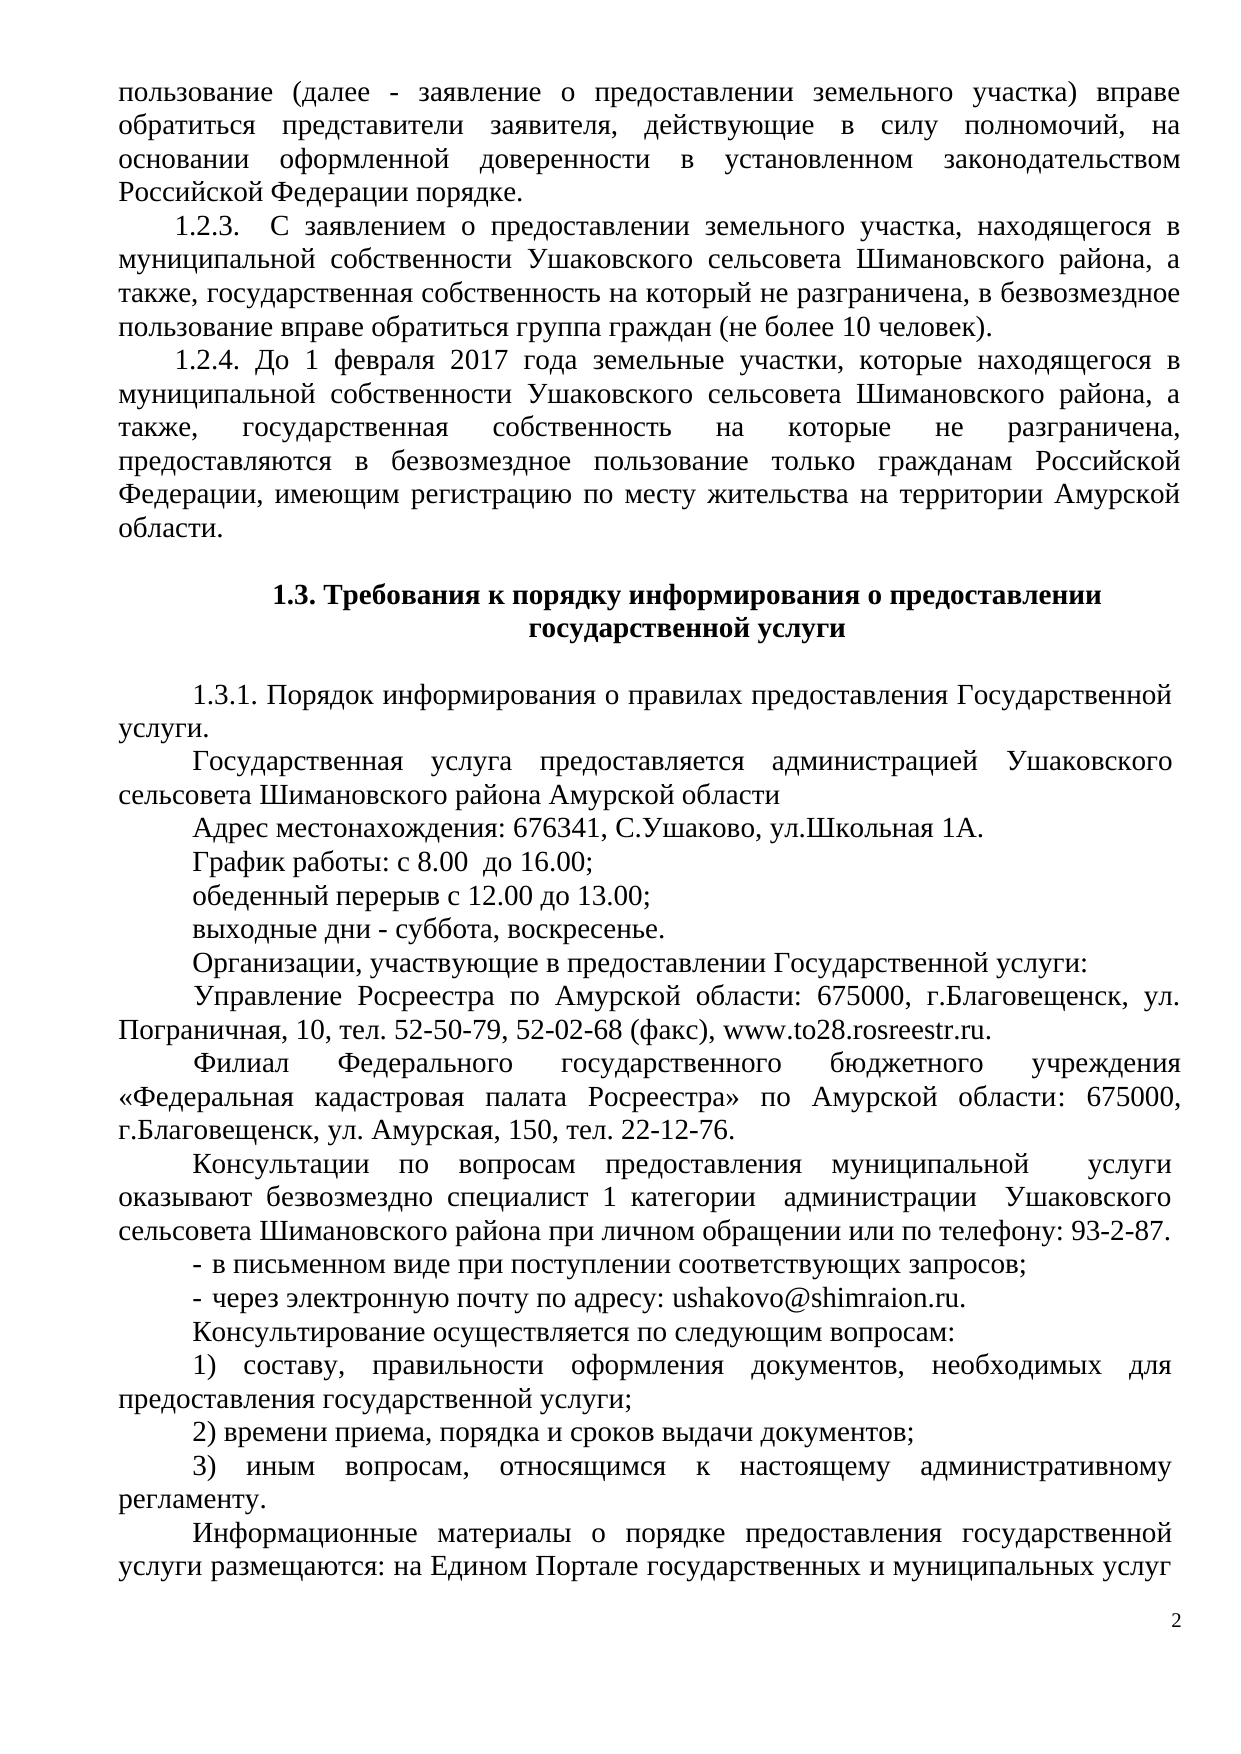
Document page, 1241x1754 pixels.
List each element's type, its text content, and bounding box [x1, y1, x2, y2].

text выходные дни - суббота, воскресенье. [118, 911, 1173, 945]
text Консультации по вопросам предоставления муниципальной услуги оказывают безвозмездно специалист 1 категории администрации Ушаковского сельсовета Шимановского района при личном обращении или по телефону: 93-2-87. [118, 1146, 1173, 1247]
text 1.2.4. До 1 февраля 2017 года земельные участки, которые находящегося в муниципальной собственности Ушаковского сельсовета Шимановского района, а также, государственная собственность на которые не разграничена, предоставляются в безвозмездное пользование только гражданам Российской Федерации, имеющим регистрацию по месту жительства на территории Амурской области. [118, 342, 1181, 543]
text Адрес местонахождения: 676341, С.Ушаково, ул.Школьная 1А. [118, 811, 1173, 844]
list в письменном виде при поступлении соответствующих запросов; [118, 1247, 1173, 1280]
list через электронную почту по адресу: ushakovo@shimraion.ru. [118, 1280, 1173, 1314]
text государственной услуги [118, 611, 1181, 644]
text 1.2.3. С заявлением о предоставлении земельного участка, находящегося в муниципальной собственности Ушаковского сельсовета Шимановского района, а также, государственная собственность на который не разграничена, в безвозмездное пользование вправе обратиться группа граждан (не более 10 человек). [118, 208, 1181, 342]
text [118, 74, 1181, 208]
text Организации, участвующие в предоставлении Государственной услуги: [118, 945, 1173, 978]
text График работы: с 8.00 до 16.00; [118, 844, 1173, 878]
text 3) иным вопросам, относящимся к настоящему административному регламенту. [118, 1448, 1173, 1515]
text 2) времени приема, порядка и сроков выдачи документов; [118, 1414, 1173, 1448]
text Филиал Федерального государственного бюджетного учреждения «Федеральная кадастровая палата Росреестра» по Амурской области: 675000, г.Благовещенск, ул. Амурская, 150, тел. 22-12-76. [118, 1045, 1181, 1146]
text обеденный перерыв с 12.00 до 13.00; [118, 878, 1173, 911]
text Консультирование осуществляется по следующим вопросам: [118, 1314, 1173, 1347]
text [118, 1515, 1173, 1582]
text 1.3.1. Порядок информирования о правилах предоставления Государственной услуги. [118, 678, 1173, 744]
text 1) составу, правильности оформления документов, необходимых для предоставления государственной услуги; [118, 1347, 1173, 1414]
text Управление Росреестра по Амурской области: 675000, г.Благовещенск, ул. Пограничная, 10, тел. 52-50-79, 52-02-68 (факс), www.to28.rosreestr.ru. [118, 978, 1181, 1045]
text 1.3. Требования к порядку информирования о предоставлении [118, 577, 1181, 611]
text Государственная услуга предоставляется администрацией Ушаковского сельсовета Шимановского района Амурской области [118, 744, 1173, 811]
